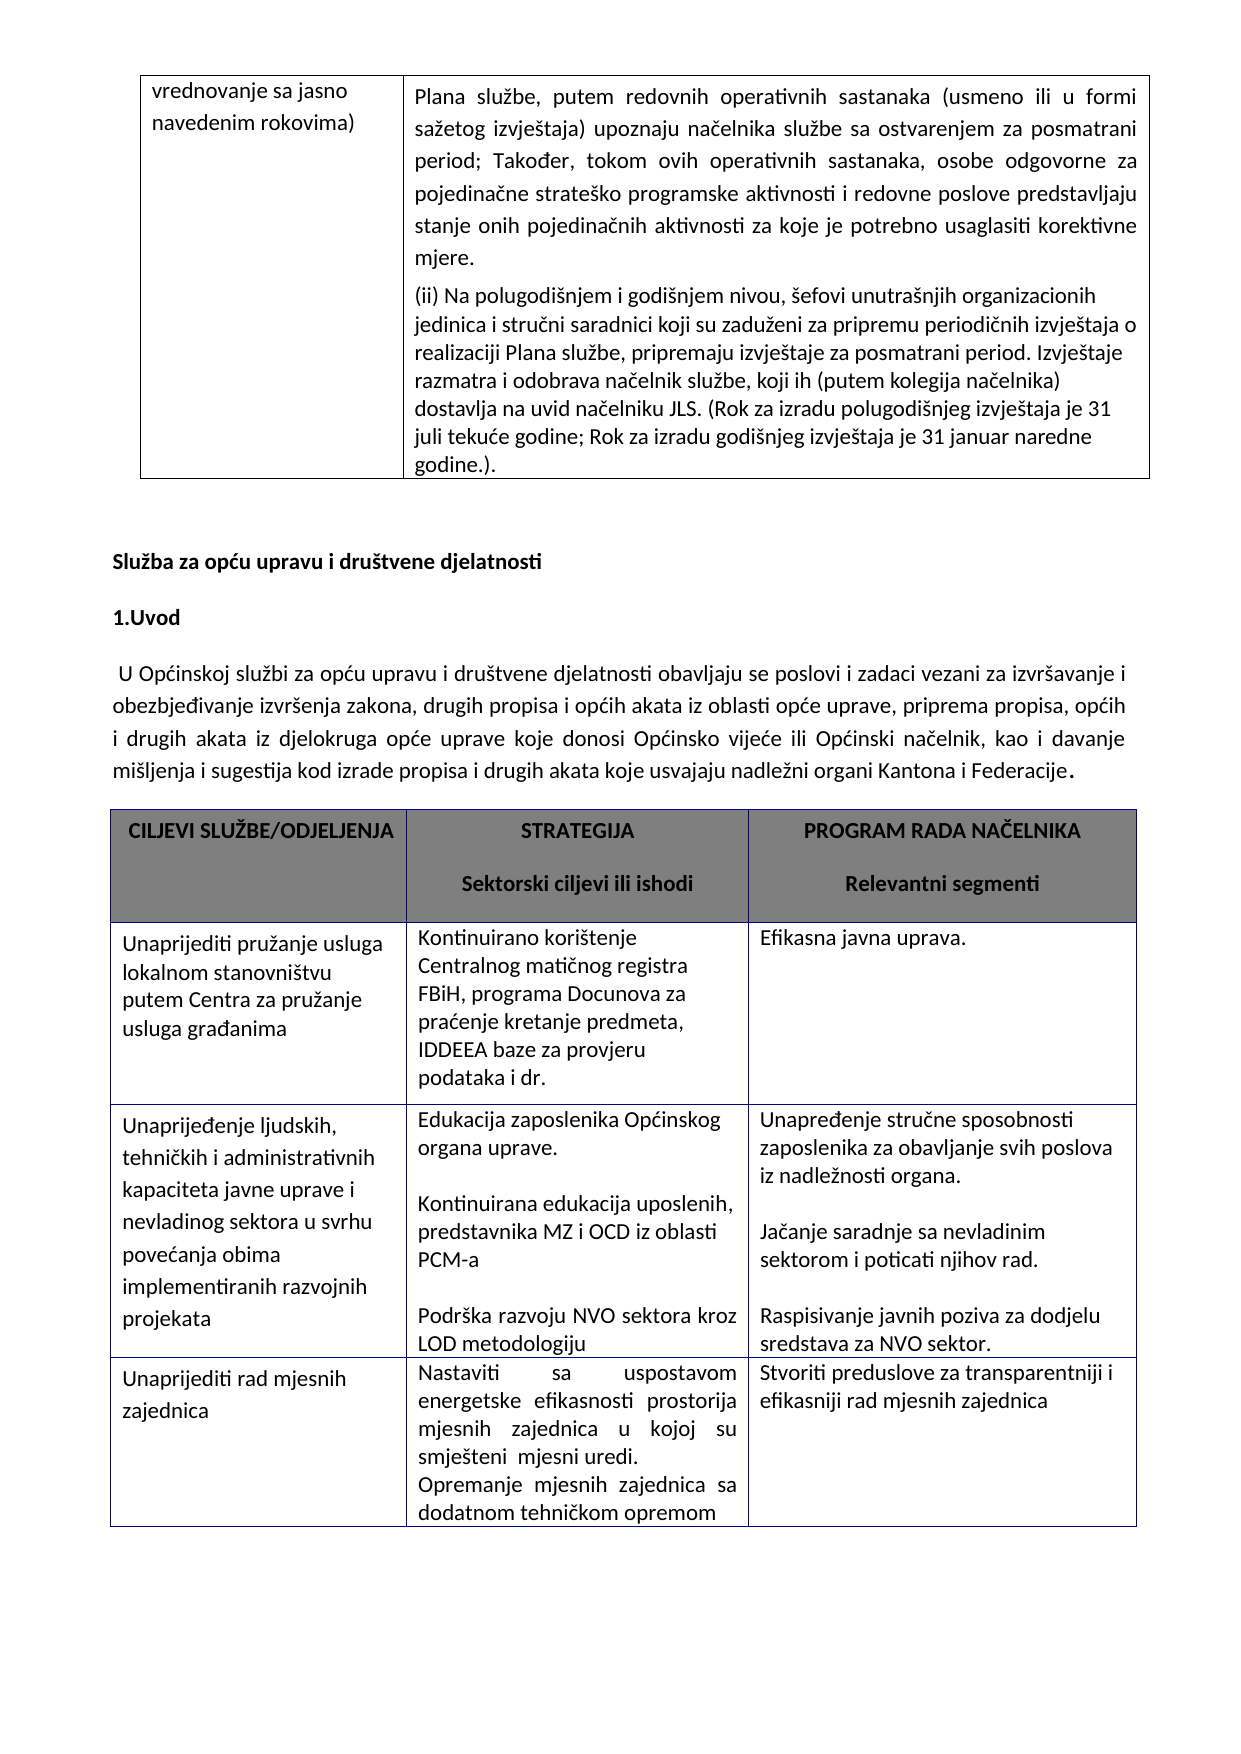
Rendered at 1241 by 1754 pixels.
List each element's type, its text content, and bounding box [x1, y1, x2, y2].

table_header STRATEGIJA Sektorski ciljevi ili ishodi [407, 810, 748, 922]
table_cell Efikasna javna uprava. [749, 923, 1136, 1104]
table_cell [404, 76, 1149, 478]
table_cell Nastaviti sa uspostavom energetske efikasnosti prostorija mjesnih zajednica u kojoj su smješteni mjesni uredi. Opremanje mjesnih zajednica sa dodatnom tehničkom opremom [407, 1358, 748, 1526]
table_cell Unaprijeđenje ljudskih, tehničkih i administrativnih kapaciteta javne uprave i nevladinog sektora u svrhu povećanja obima implementiranih razvojnih projekata [111, 1105, 406, 1357]
table_cell Stvoriti preduslove za transparentniji i efikasniji rad mjesnih zajednica [749, 1358, 1136, 1526]
text U Općinskoj službi za opću upravu i društvene djelatnosti obavljaju se poslovi i zadaci vezani za izvršavanje i obezbjeđivanje izvršenja zakona, drugih propisa i općih akata iz oblasti opće uprave, priprema propisa, općih i drugih akata iz djelokruga opće uprave koje donosi Općinsko vijeće ili Općinski načelnik, kao i davanje mišljenja i sugestija kod izrade propisa i drugih akata koje usvajaju nadležni organi Kantona i Federacije. [112, 659, 1128, 784]
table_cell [141, 76, 403, 478]
table_cell Unaprijediti pružanje usluga lokalnom stanovništvu putem Centra za pružanje usluga građanima [111, 923, 406, 1104]
text Služba za opću upravu i društvene djelatnosti [112, 547, 1128, 575]
table_header PROGRAM RADA NAČELNIKA Relevantni segmenti [749, 810, 1136, 922]
table_cell Edukacija zaposlenika Općinskog organa uprave. Kontinuirana edukacija uposlenih, predstavnika MZ i OCD iz oblasti PCM-a Podrška razvoju NVO sektora kroz LOD metodologiju [407, 1105, 748, 1357]
table_cell Kontinuirano korištenje Centralnog matičnog registra FBiH, programa Docunova za praćenje kretanje predmeta, IDDEEA baze za provjeru podataka i dr. [407, 923, 748, 1104]
table_cell Unaprijediti rad mjesnih zajednica [111, 1358, 406, 1526]
table_header CILJEVI SLUŽBE/ODJELJENJA [111, 810, 406, 922]
table_cell Unapređenje stručne sposobnosti zaposlenika za obavljanje svih poslova iz nadležnosti organa. Jačanje saradnje sa nevladinim sektorom i poticati njihov rad. Raspisivanje javnih poziva za dodjelu sredstava za NVO sektor. [749, 1105, 1136, 1357]
text 1.Uvod [112, 603, 1128, 631]
